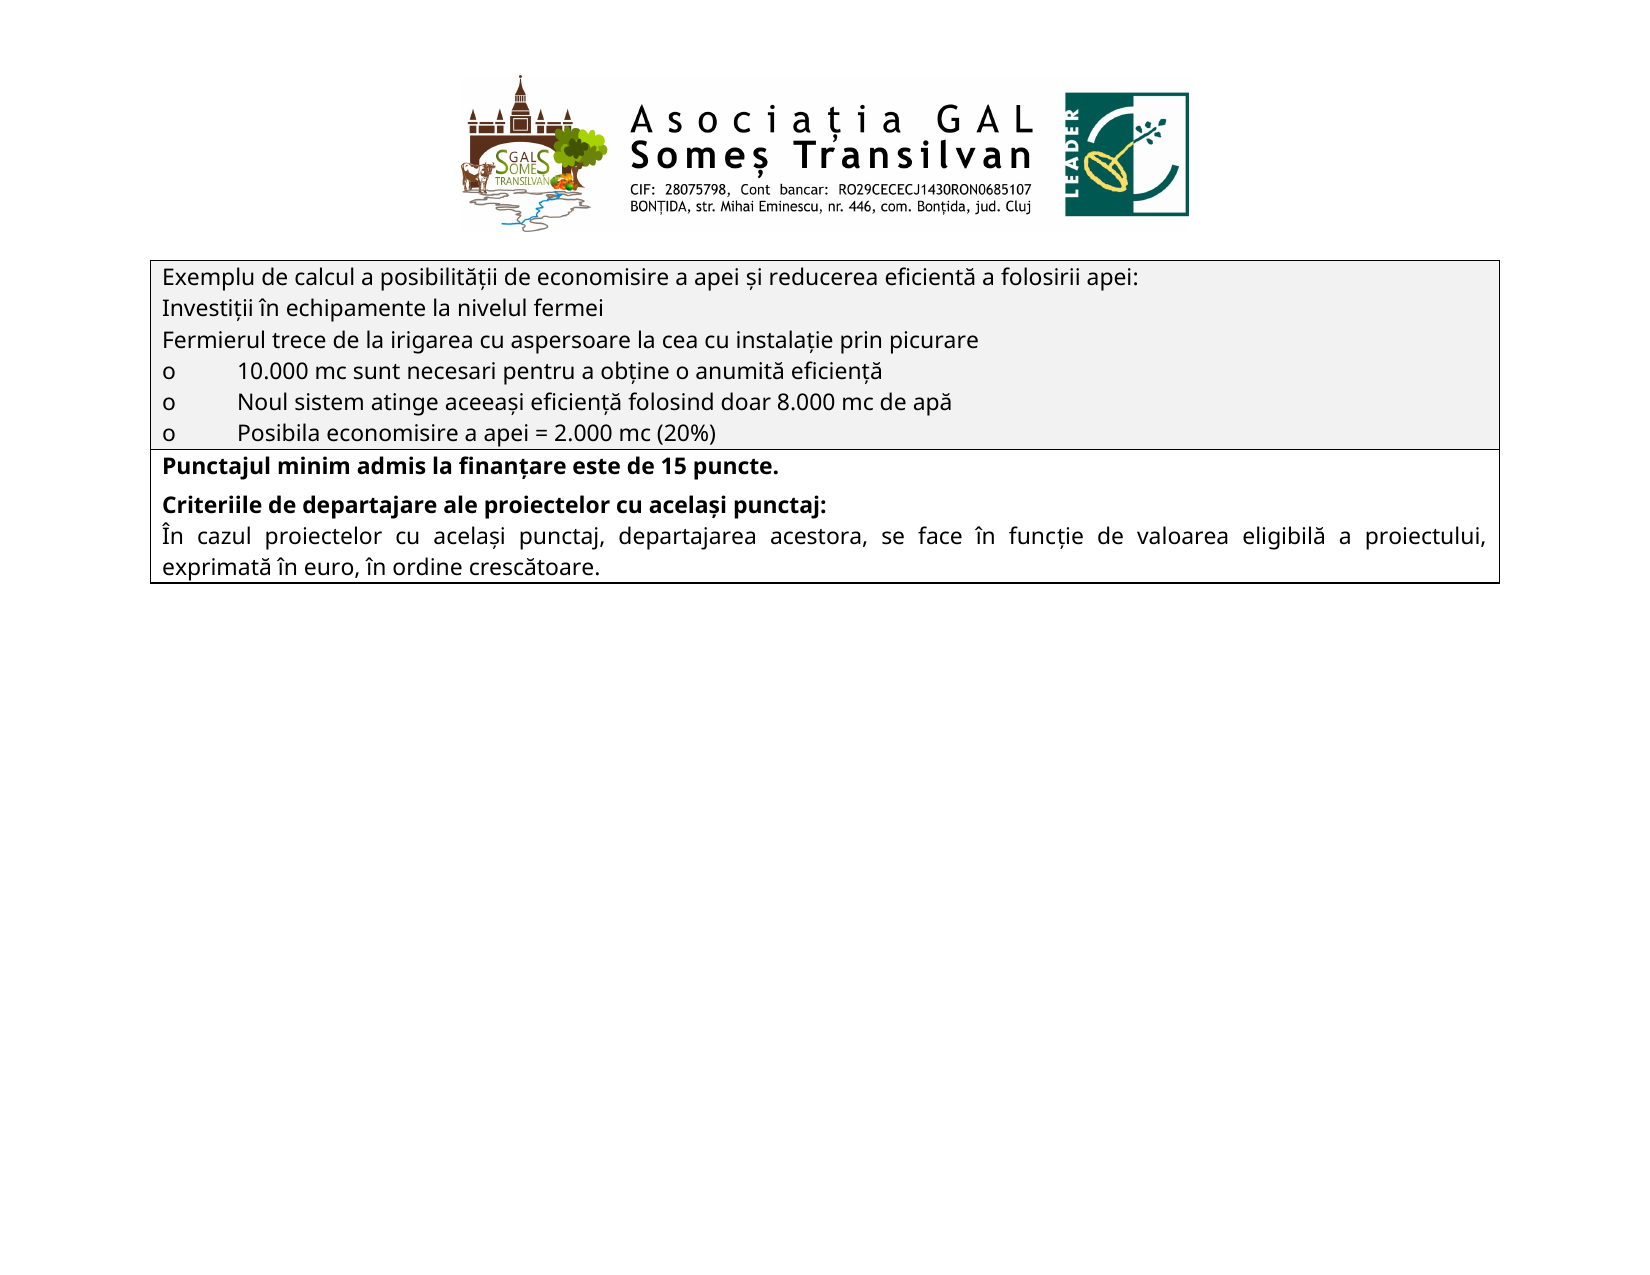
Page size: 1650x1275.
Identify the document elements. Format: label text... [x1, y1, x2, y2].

table_cell Punctajul minim admis la finanțare este de 15 puncte. Criteriile de departajare ale proiectelor cu același punctaj: În cazul proiectelor cu acelaşi punctaj, departajarea acestora, se face în funcţie de valoarea eligibilă a proiectului, exprimată în euro, în ordine crescătoare. [151, 450, 1499, 582]
picture [461, 75, 1189, 232]
